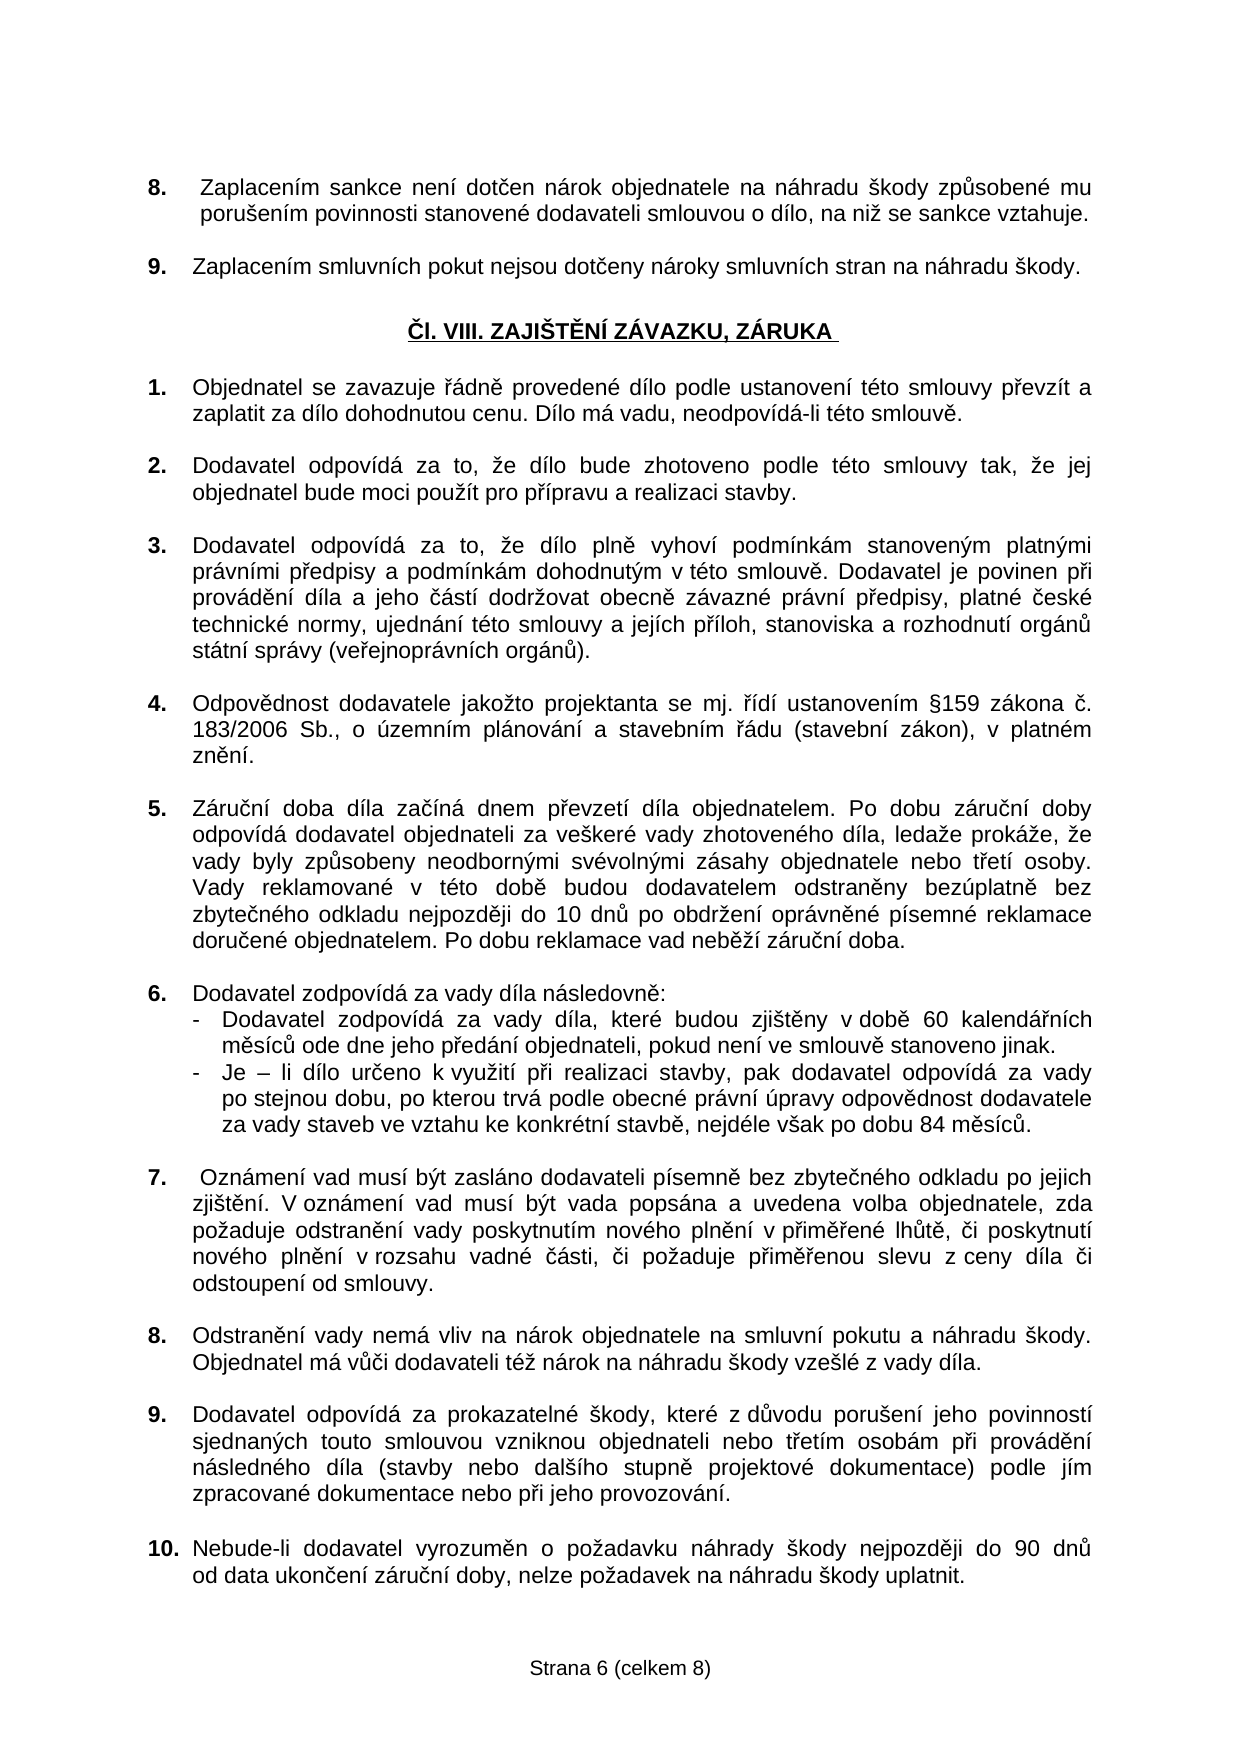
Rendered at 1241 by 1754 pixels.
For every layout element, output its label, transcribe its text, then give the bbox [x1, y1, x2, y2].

text Čl. VIII. ZAJIŠTĚNÍ ZÁVAZKU, ZÁRUKA [148, 318, 1092, 345]
list Odpovědnost dodavatele jakožto projektanta se mj. řídí ustanovením §159 zákona č. 183/2006 Sb., o územním plánování a stavebním řádu (stavební zákon), v platném znění. [148, 690, 1092, 769]
list Odstranění vady nemá vliv na nárok objednatele na smluvní pokutu a náhradu škody. Objednatel má vůči dodavateli též nárok na náhradu škody vzešlé z vady díla. [148, 1322, 1092, 1375]
list Dodavatel odpovídá za to, že dílo plně vyhoví podmínkám stanoveným platnými právními předpisy a podmínkám dohodnutým v této smlouvě. Dodavatel je povinen při provádění díla a jeho částí dodržovat obecně závazné právní předpisy, platné české technické normy, ujednání této smlouvy a jejích příloh, stanoviska a rozhodnutí orgánů státní správy (veřejnoprávních orgánů). [148, 532, 1092, 663]
text - Dodavatel zodpovídá za vady díla, které budou zjištěny v době 60 kalendářních měsíců ode dne jeho předání objednateli, pokud není ve smlouvě stanoveno jinak. [192, 1006, 1092, 1059]
list Objednatel se zavazuje řádně provedené dílo podle ustanovení této smlouvy převzít a zaplatit za dílo dohodnutou cenu. Dílo má vadu, neodpovídá-li této smlouvě. [148, 373, 1092, 426]
list Nebude-li dodavatel vyrozuměn o požadavku náhrady škody nejpozději do 90 dnů od data ukončení záruční doby, nelze požadavek na náhradu škody uplatnit. [148, 1535, 1092, 1588]
list Dodavatel odpovídá za to, že dílo bude zhotoveno podle této smlouvy tak, že jej objednatel bude moci použít pro přípravu a realizaci stavby. [148, 452, 1092, 505]
list Zaplacením sankce není dotčen nárok objednatele na náhradu škody způsobené mu porušením povinnosti stanovené dodavateli smlouvou o dílo, na niž se sankce vztahuje. [148, 174, 1092, 227]
list Záruční doba díla začíná dnem převzetí díla objednatelem. Po dobu záruční doby odpovídá dodavatel objednateli za veškeré vady zhotoveného díla, ledaže prokáže, že vady byly způsobeny neodbornými svévolnými zásahy objednatele nebo třetí osoby. Vady reklamované v této době budou dodavatelem odstraněny bezúplatně bez zbytečného odkladu nejpozději do 10 dnů po obdržení oprávněné písemné reklamace doručené objednatelem. Po dobu reklamace vad neběží záruční doba. [148, 795, 1092, 953]
list Zaplacením smluvních pokut nejsou dotčeny nároky smluvních stran na náhradu škody. [148, 253, 1092, 279]
list Oznámení vad musí být zasláno dodavateli písemně bez zbytečného odkladu po jejich zjištění. V oznámení vad musí být vada popsána a uvedena volba objednatele, zda požaduje odstranění vady poskytnutím nového plnění v přiměřené lhůtě, či poskytnutí nového plnění v rozsahu vadné části, či požaduje přiměřenou slevu z ceny díla či odstoupení od smlouvy. [148, 1164, 1092, 1296]
text - Je – li dílo určeno k využití při realizaci stavby, pak dodavatel odpovídá za vady po stejnou dobu, po kterou trvá podle obecné právní úpravy odpovědnost dodavatele za vady staveb ve vztahu ke konkrétní stavbě, nejdéle však po dobu 84 měsíců. [192, 1059, 1092, 1138]
list Dodavatel zodpovídá za vady díla následovně: [148, 979, 1092, 1006]
list Dodavatel odpovídá za prokazatelné škody, které z důvodu porušení jeho povinností sjednaných touto smlouvou vzniknou objednateli nebo třetím osobám při provádění následného díla (stavby nebo dalšího stupně projektové dokumentace) podle jím zpracované dokumentace nebo při jeho provozování. [148, 1401, 1092, 1507]
